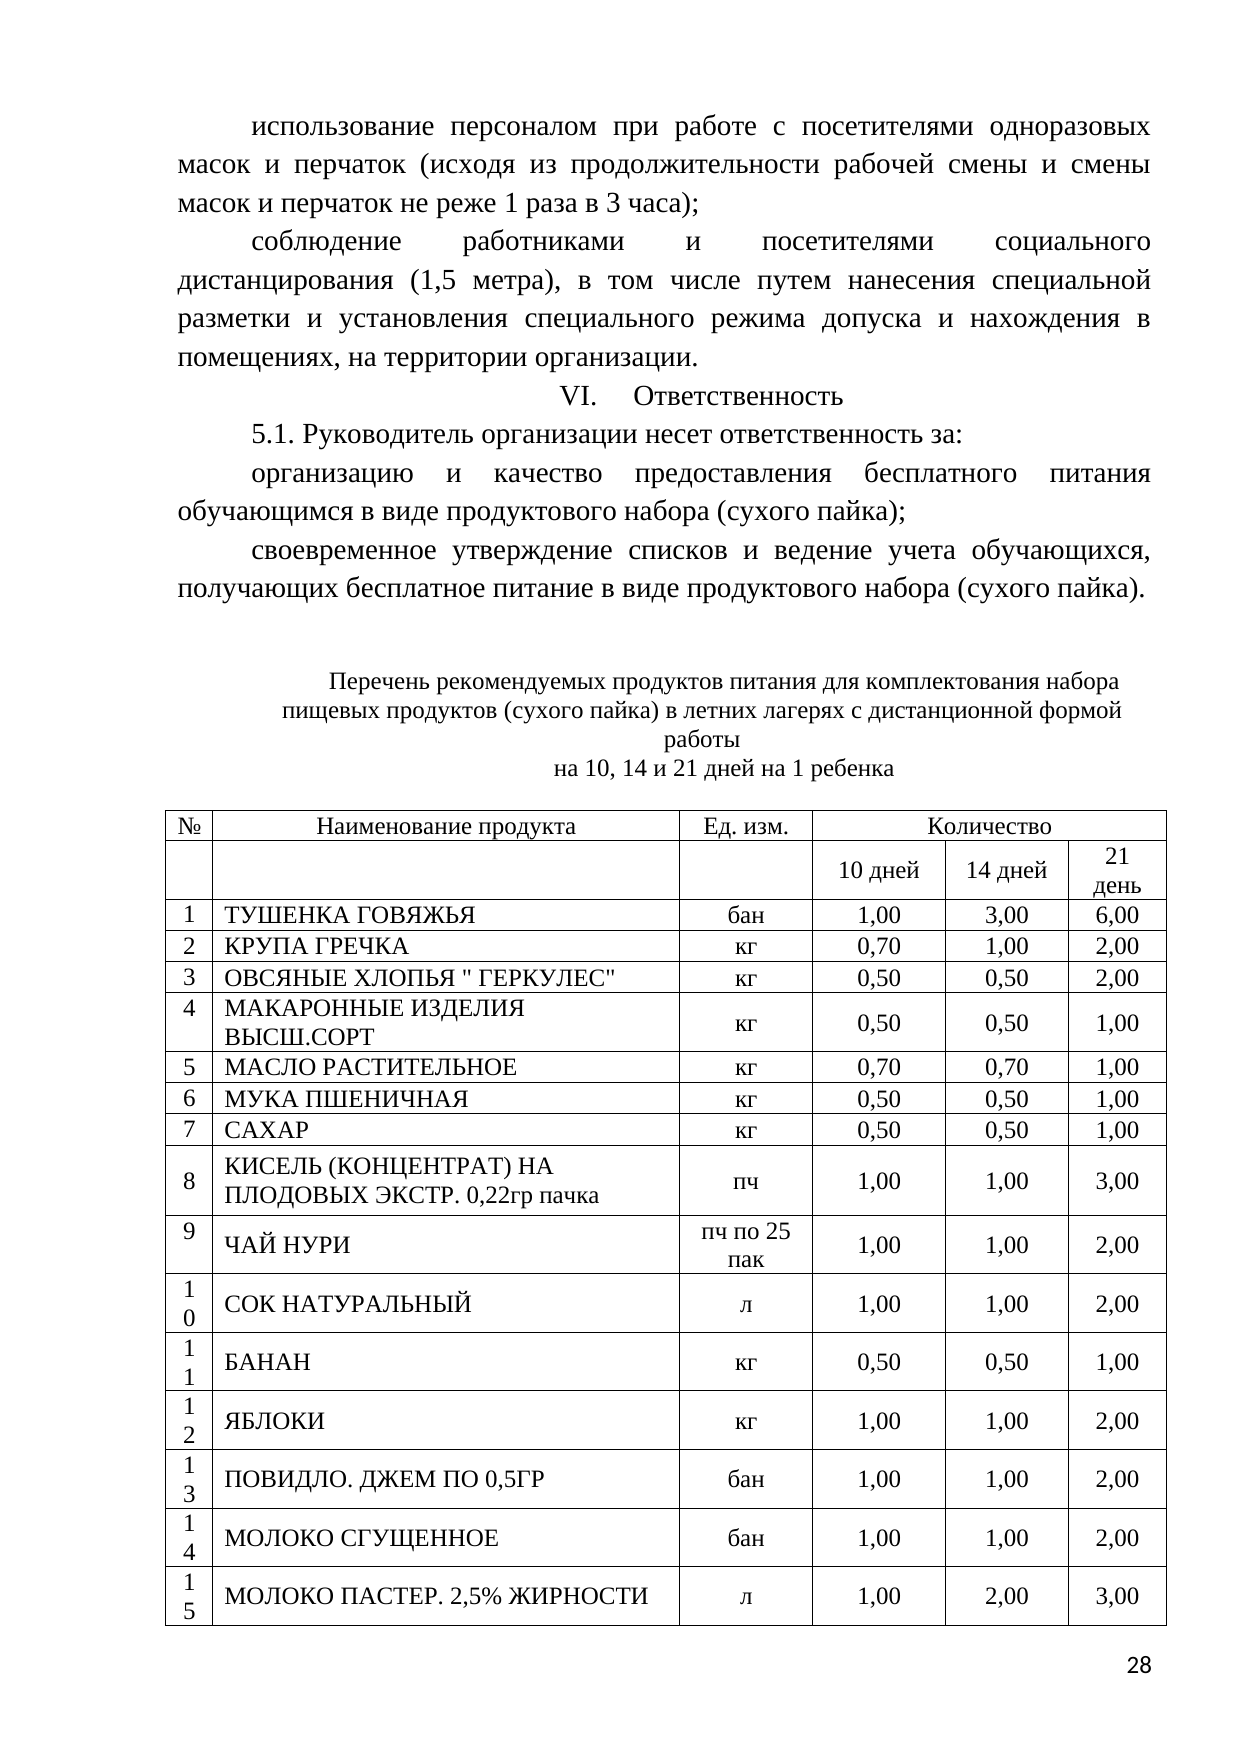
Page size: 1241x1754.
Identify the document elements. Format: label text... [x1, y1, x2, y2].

table_cell кг [680, 1052, 812, 1082]
table_header Ед. изм. [680, 811, 812, 840]
table_cell [680, 841, 812, 898]
table_cell [166, 841, 212, 898]
table_cell СОК НАТУРАЛЬНЫЙ [213, 1274, 679, 1332]
table_cell КРУПА ГРЕЧКА [213, 931, 679, 961]
table_cell 14 дней [946, 841, 1068, 898]
table_cell 3,00 [1069, 1567, 1166, 1624]
table_cell кг [680, 1114, 812, 1144]
table_cell 1,00 [946, 1216, 1068, 1273]
table_cell 8 [166, 1146, 212, 1215]
list на 10, 14 и 21 дней на 1 ребенка [252, 753, 1152, 781]
table_cell 1,00 [1069, 1083, 1166, 1113]
table_cell МОЛОКО СГУЩЕННОЕ [213, 1509, 679, 1566]
text своевременное утверждение списков и ведение учета обучающихся, получающих бесплатное питание в виде продуктового набора (сухого пайка). [177, 532, 1152, 604]
table_cell кг [680, 1333, 812, 1390]
table_cell 10 дней [813, 841, 945, 898]
table_cell САХАР [213, 1114, 679, 1144]
table_cell 0,50 [813, 1083, 945, 1113]
table_cell 0,50 [946, 1083, 1068, 1113]
text соблюдение работниками и посетителями социального дистанцирования (1,5 метра), в том числе путем нанесения специальной разметки и установления специального режима допуска и нахождения в помещениях, на территории организации. [177, 223, 1152, 373]
table_cell ЯБЛОКИ [213, 1391, 679, 1449]
table_cell 1,00 [813, 1567, 945, 1624]
table_cell 7 [166, 1114, 212, 1144]
table_cell 0,50 [946, 1333, 1068, 1390]
table_cell 2,00 [1069, 931, 1166, 961]
list Ответственность [177, 378, 1152, 411]
table_cell 0,50 [813, 1333, 945, 1390]
table_cell МОЛОКО ПАСТЕР. 2,5% ЖИРНОСТИ [213, 1567, 679, 1624]
table_cell бан [680, 1450, 812, 1507]
table_cell 12 [166, 1391, 212, 1449]
table_cell 1,00 [1069, 993, 1166, 1051]
table_cell 1,00 [946, 1391, 1068, 1449]
table_cell 1,00 [1069, 1052, 1166, 1082]
table_cell 1,00 [1069, 1114, 1166, 1144]
table_cell кг [680, 1391, 812, 1449]
table_cell 1,00 [946, 1274, 1068, 1332]
table_cell 1,00 [813, 1216, 945, 1273]
table_cell 3,00 [1069, 1146, 1166, 1215]
table_header № [166, 811, 212, 840]
table_cell 1,00 [813, 900, 945, 930]
table_cell 15 [166, 1567, 212, 1624]
table_cell МАСЛО РАСТИТЕЛЬНОЕ [213, 1052, 679, 1082]
table_cell л [680, 1274, 812, 1332]
text организацию и качество предоставления бесплатного питания обучающимся в виде продуктового набора (сухого пайка); [177, 455, 1152, 527]
table_cell БАНАН [213, 1333, 679, 1390]
table_header Количество [813, 811, 1166, 840]
table_cell 0,50 [946, 1114, 1068, 1144]
table_cell 0,50 [946, 993, 1068, 1051]
table_cell 0,70 [813, 1052, 945, 1082]
table_cell 2,00 [1069, 962, 1166, 992]
table_cell МУКА ПШЕНИЧНАЯ [213, 1083, 679, 1113]
table_cell 0,50 [813, 993, 945, 1051]
table_cell пч [680, 1146, 812, 1215]
table_cell КИСЕЛЬ (КОНЦЕНТРАТ) НА ПЛОДОВЫХ ЭКСТР. 0,22гр пачка [213, 1146, 679, 1215]
table_cell МАКАРОННЫЕ ИЗДЕЛИЯ ВЫСШ.СОРТ [213, 993, 679, 1051]
table_cell 13 [166, 1450, 212, 1507]
table_cell 2,00 [946, 1567, 1068, 1624]
list Перечень рекомендуемых продуктов питания для комплектования набора пищевых продуктов (сухого пайка) в летних лагерях с дистанционной формой работы [252, 666, 1152, 753]
table_cell 0,70 [813, 931, 945, 961]
table_cell 21 день [1069, 841, 1166, 898]
table_cell 0,50 [946, 962, 1068, 992]
table_cell ПОВИДЛО. ДЖЕМ ПО 0,5ГР [213, 1450, 679, 1507]
table_cell 3 [166, 962, 212, 992]
table_cell 6 [166, 1083, 212, 1113]
table_cell 3,00 [946, 900, 1068, 930]
table_cell 1,00 [813, 1450, 945, 1507]
table_cell 1,00 [813, 1509, 945, 1566]
table_cell 2,00 [1069, 1274, 1166, 1332]
table_cell [213, 841, 679, 898]
table_cell кг [680, 962, 812, 992]
table_cell кг [680, 931, 812, 961]
table_cell бан [680, 900, 812, 930]
table_cell 1,00 [946, 1450, 1068, 1507]
table_cell 0,70 [946, 1052, 1068, 1082]
table_cell 2,00 [1069, 1391, 1166, 1449]
table_cell 5 [166, 1052, 212, 1082]
table_cell 10 [166, 1274, 212, 1332]
table_cell 6,00 [1069, 900, 1166, 930]
table_cell 1,00 [946, 1146, 1068, 1215]
table_cell л [680, 1567, 812, 1624]
table_cell 1,00 [813, 1146, 945, 1215]
table_cell 1,00 [946, 1509, 1068, 1566]
table_cell 4 [166, 993, 212, 1051]
table_cell ОВСЯНЫЕ ХЛОПЬЯ " ГЕРКУЛЕС" [213, 962, 679, 992]
table_cell 1,00 [813, 1391, 945, 1449]
table_cell 1,00 [1069, 1333, 1166, 1390]
table_cell 14 [166, 1509, 212, 1566]
table_cell 1 [166, 900, 212, 930]
table_cell 1,00 [813, 1274, 945, 1332]
table_cell кг [680, 993, 812, 1051]
table_cell 2,00 [1069, 1509, 1166, 1566]
table_cell 2 [166, 931, 212, 961]
table_cell 2,00 [1069, 1450, 1166, 1507]
table_cell бан [680, 1509, 812, 1566]
table_cell кг [680, 1083, 812, 1113]
table_cell 0,50 [813, 1114, 945, 1144]
table_cell пч по 25 пак [680, 1216, 812, 1273]
text использование персоналом при работе с посетителями одноразовых масок и перчаток (исходя из продолжительности рабочей смены и смены масок и перчаток не реже 1 раза в 3 часа); [177, 108, 1152, 218]
table_cell 11 [166, 1333, 212, 1390]
table_cell ТУШЕНКА ГОВЯЖЬЯ [213, 900, 679, 930]
text 5.1. Руководитель организации несет ответственность за: [177, 416, 1152, 450]
table_cell 2,00 [1069, 1216, 1166, 1273]
table_header Наименование продукта [213, 811, 679, 840]
table_cell 1,00 [946, 931, 1068, 961]
table_cell 9 [166, 1216, 212, 1273]
table_cell 0,50 [813, 962, 945, 992]
table_cell ЧАЙ НУРИ [213, 1216, 679, 1273]
